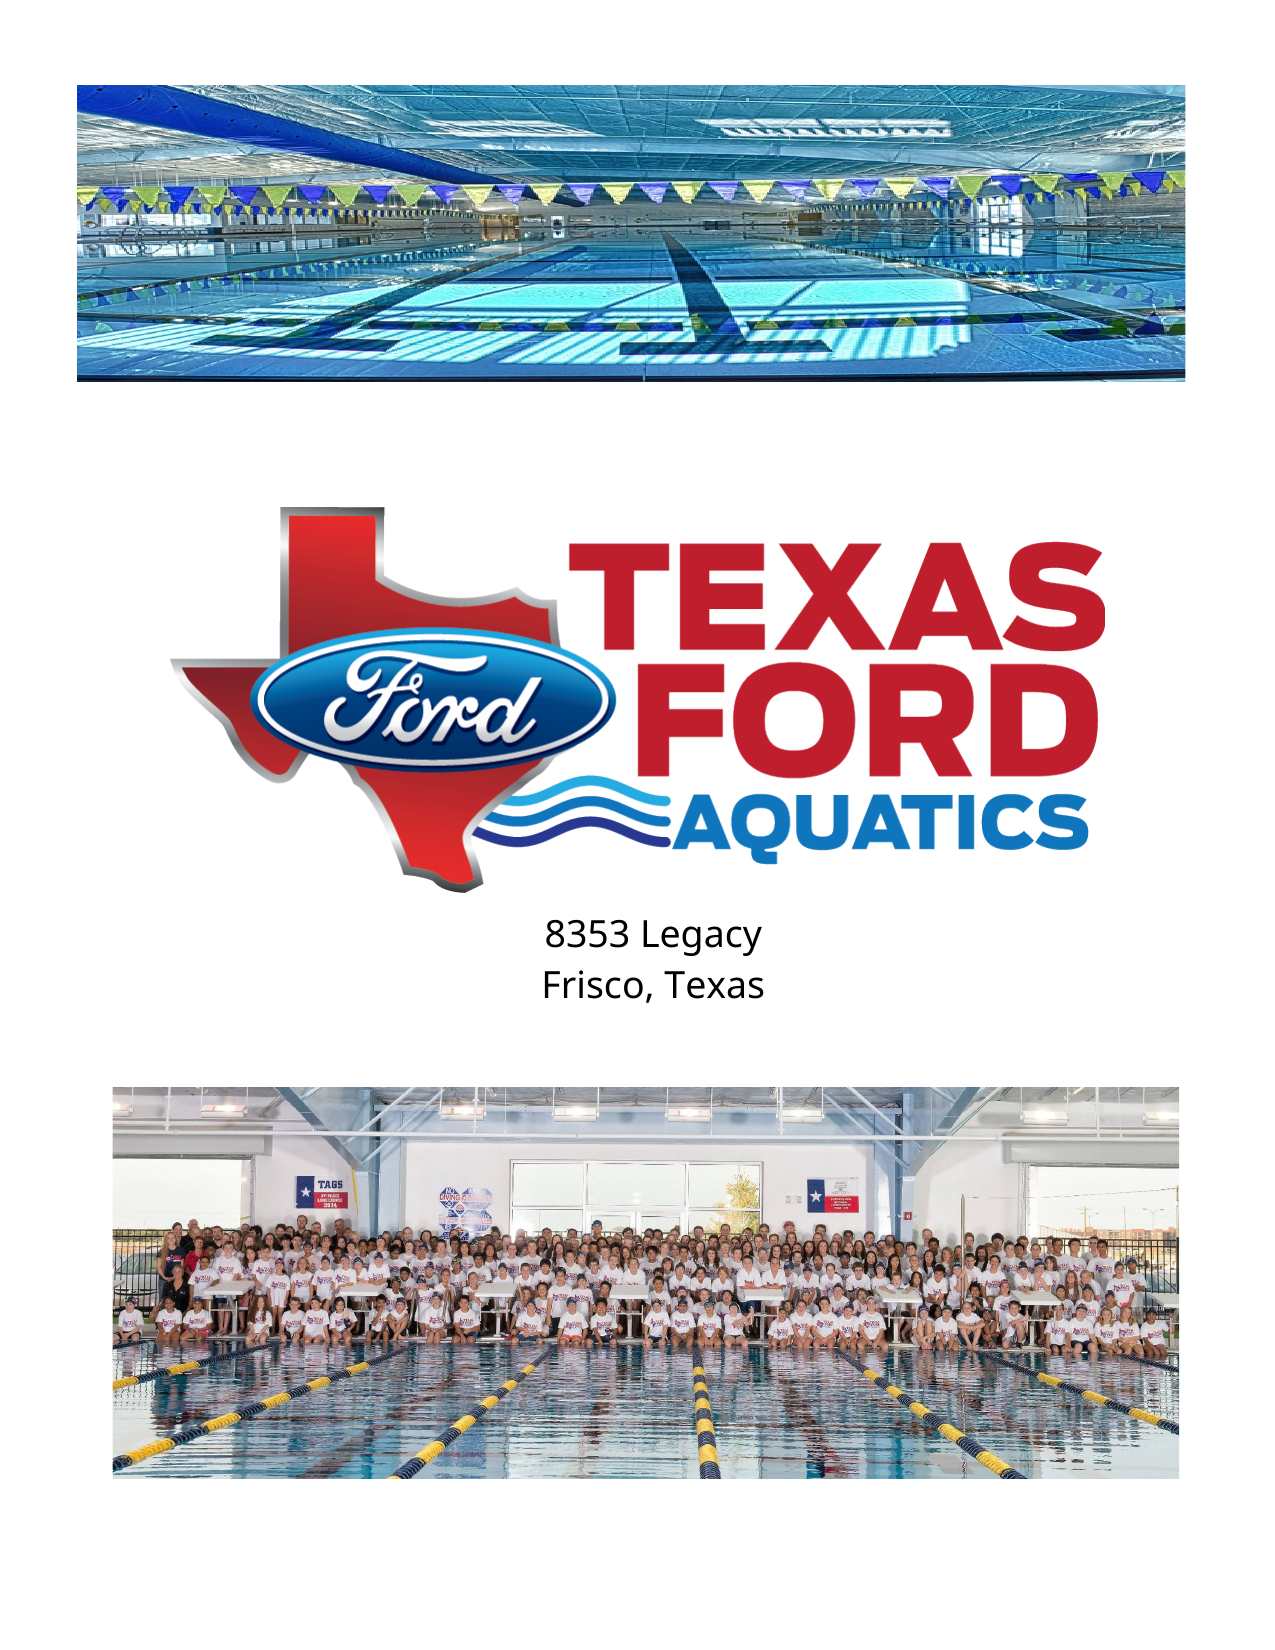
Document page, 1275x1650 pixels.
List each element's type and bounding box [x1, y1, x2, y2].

picture [112, 1087, 1180, 1480]
picture [170, 507, 1105, 893]
picture [77, 85, 1186, 381]
